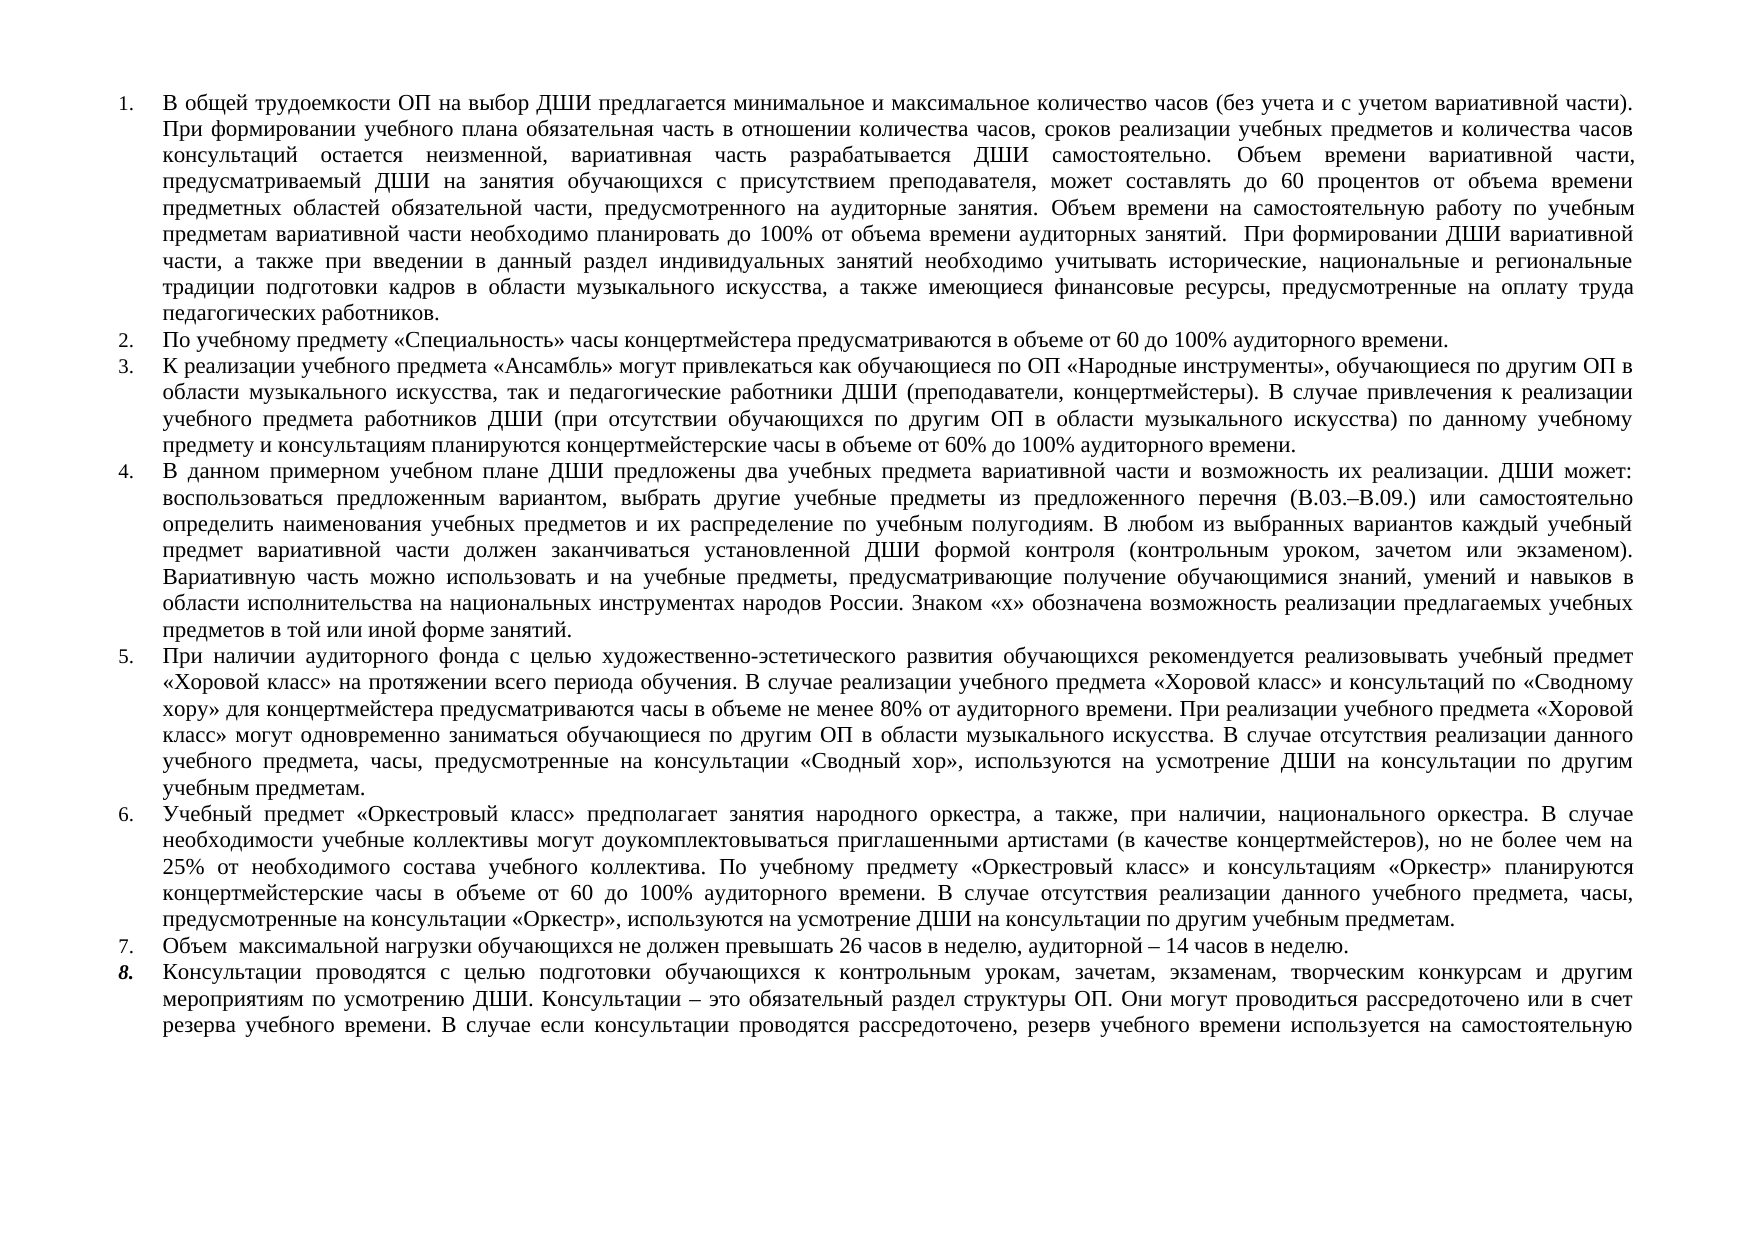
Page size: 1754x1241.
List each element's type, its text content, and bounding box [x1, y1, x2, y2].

list В общей трудоемкости ОП на выбор ДШИ предлагается минимальное и максимальное количество часов (без учета и с учетом вариативной части). При формировании учебного плана обязательная часть в отношении количества часов, сроков реализации учебных предметов и количества часов консультаций остается неизменной, вариативная часть разрабатывается ДШИ самостоятельно. Объем времени вариативной части, предусматриваемый ДШИ на занятия обучающихся с присутствием преподавателя, может составлять до 60 процентов от объема времени предметных областей обязательной части, предусмотренного на аудиторные занятия. Объем времени на самостоятельную работу по учебным предметам вариативной части необходимо планировать до 100% от объема времени аудиторных занятий. При формировании ДШИ вариативной части, а также при введении в данный раздел индивидуальных занятий необходимо учитывать исторические, национальные и региональные традиции подготовки кадров в области музыкального искусства, а также имеющиеся финансовые ресурсы, предусмотренные на оплату труда педагогических работников. [118, 88, 1636, 326]
list Объем максимальной нагрузки обучающихся не должен превышать 26 часов в неделю, аудиторной – 14 часов в неделю. [118, 932, 1636, 958]
list К реализации учебного предмета «Ансамбль» могут привлекаться как обучающиеся по ОП «Народные инструменты», обучающиеся по другим ОП в области музыкального искусства, так и педагогические работники ДШИ (преподаватели, концертмейстеры). В случае привлечения к реализации учебного предмета работников ДШИ (при отсутствии обучающихся по другим ОП в области музыкального искусства) по данному учебному предмету и консультациям планируются концертмейстерские часы в объеме от 60% до 100% аудиторного времени. [118, 352, 1636, 457]
list В данном примерном учебном плане ДШИ предложены два учебных предмета вариативной части и возможность их реализации. ДШИ может: воспользоваться предложенным вариантом, выбрать другие учебные предметы из предложенного перечня (В.03.–В.09.) или самостоятельно определить наименования учебных предметов и их распределение по учебным полугодиям. В любом из выбранных вариантов каждый учебный предмет вариативной части должен заканчиваться установленной ДШИ формой контроля (контрольным уроком, зачетом или экзаменом). Вариативную часть можно использовать и на учебные предметы, предусматривающие получение обучающимися знаний, умений и навыков в области исполнительства на национальных инструментах народов России. Знаком «х» обозначена возможность реализации предлагаемых учебных предметов в той или иной форме занятий. [118, 457, 1636, 642]
list Учебный предмет «Оркестровый класс» предполагает занятия народного оркестра, а также, при наличии, национального оркестра. В случае необходимости учебные коллективы могут доукомплектовываться приглашенными артистами (в качестве концертмейстеров), но не более чем на 25% от необходимого состава учебного коллектива. По учебному предмету «Оркестровый класс» и консультациям «Оркестр» планируются концертмейстерские часы в объеме от 60 до 100% аудиторного времени. В случае отсутствия реализации данного учебного предмета, часы, предусмотренные на консультации «Оркестр», используются на усмотрение ДШИ на консультации по другим учебным предметам. [118, 800, 1636, 932]
list При наличии аудиторного фонда с целью художественно-эстетического развития обучающихся рекомендуется реализовывать учебный предмет «Хоровой класс» на протяжении всего периода обучения. В случае реализации учебного предмета «Хоровой класс» и консультаций по «Сводному хору» для концертмейстера предусматриваются часы в объеме не менее 80% от аудиторного времени. При реализации учебного предмета «Хоровой класс» могут одновременно заниматься обучающиеся по другим ОП в области музыкального искусства. В случае отсутствия реализации данного учебного предмета, часы, предусмотренные на консультации «Сводный хор», используются на усмотрение ДШИ на консультации по другим учебным предметам. [118, 642, 1636, 800]
list По учебному предмету «Специальность» часы концертмейстера предусматриваются в объеме от 60 до 100% аудиторного времени. [118, 326, 1636, 352]
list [118, 958, 1636, 1037]
